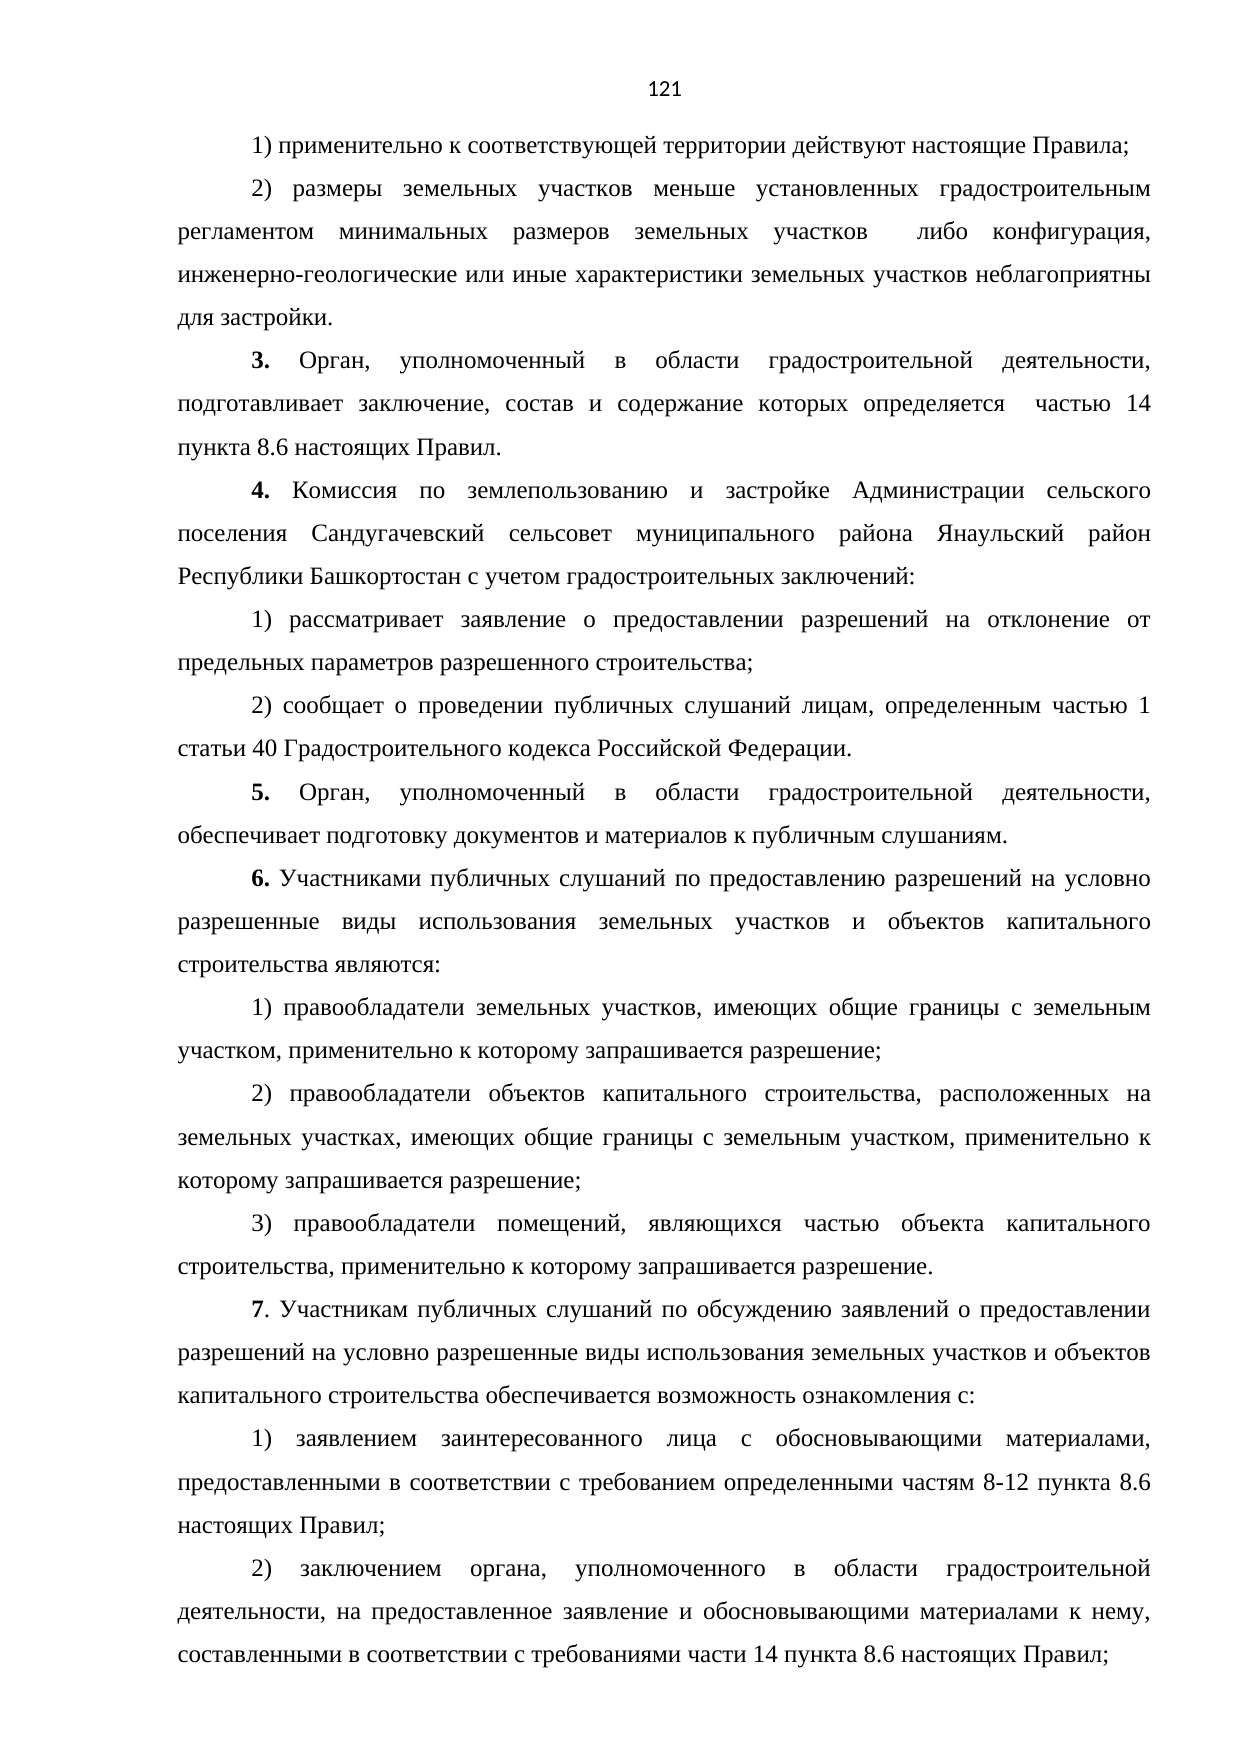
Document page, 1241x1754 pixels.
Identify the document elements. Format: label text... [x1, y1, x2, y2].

text 2) размеры земельных участков меньше установленных градостроительным регламентом минимальных размеров земельных участков либо конфигурация, инженерно-геологические или иные характеристики земельных участков неблагоприятны для застройки. [177, 173, 1152, 331]
text 7. Участникам публичных слушаний по обсуждению заявлений о предоставлении разрешений на условно разрешенные виды использования земельных участков и объектов капитального строительства обеспечивается возможность ознакомления с: [177, 1294, 1152, 1409]
text 2) правообладатели объектов капитального строительства, расположенных на земельных участках, имеющих общие границы с земельным участком, применительно к которому запрашивается разрешение; [177, 1078, 1152, 1193]
text 1) правообладатели земельных участков, имеющих общие границы с земельным участком, применительно к которому запрашивается разрешение; [177, 992, 1152, 1064]
text 1) рассматривает заявление о предоставлении разрешений на отклонение от предельных параметров разрешенного строительства; [177, 604, 1152, 676]
text 1) заявлением заинтересованного лица с обосновывающими материалами, предоставленными в соответствии с требованием определенными частям 8-12 пункта 8.6 настоящих Правил; [177, 1423, 1152, 1538]
text 3. Орган, уполномоченный в области градостроительной деятельности, подготавливает заключение, состав и содержание которых определяется частью 14 пункта 8.6 настоящих Правил. [177, 345, 1152, 460]
text 2) сообщает о проведении публичных слушаний лицам, определенным частью 1 статьи 40 Градостроительного кодекса Российской Федерации. [177, 690, 1152, 762]
text 5. Орган, уполномоченный в области градостроительной деятельности, обеспечивает подготовку документов и материалов к публичным слушаниям. [177, 777, 1152, 848]
text 6. Участниками публичных слушаний по предоставлению разрешений на условно разрешенные виды использования земельных участков и объектов капитального строительства являются: [177, 863, 1152, 978]
text 2) заключением органа, уполномоченного в области градостроительной деятельности, на предоставленное заявление и обосновывающими материалами к нему, составленными в соответствии с требованиями части 14 пункта 8.6 настоящих Правил; [177, 1553, 1152, 1668]
text 1) применительно к соответствующей территории действуют настоящие Правила; [177, 130, 1152, 158]
text 3) правообладатели помещений, являющихся частью объекта капитального строительства, применительно к которому запрашивается разрешение. [177, 1208, 1152, 1280]
text 4. Комиссия по землепользованию и застройке Администрации сельского поселения Сандугачевский сельсовет муниципального района Янаульский район Республики Башкортостан с учетом градостроительных заключений: [177, 475, 1152, 590]
